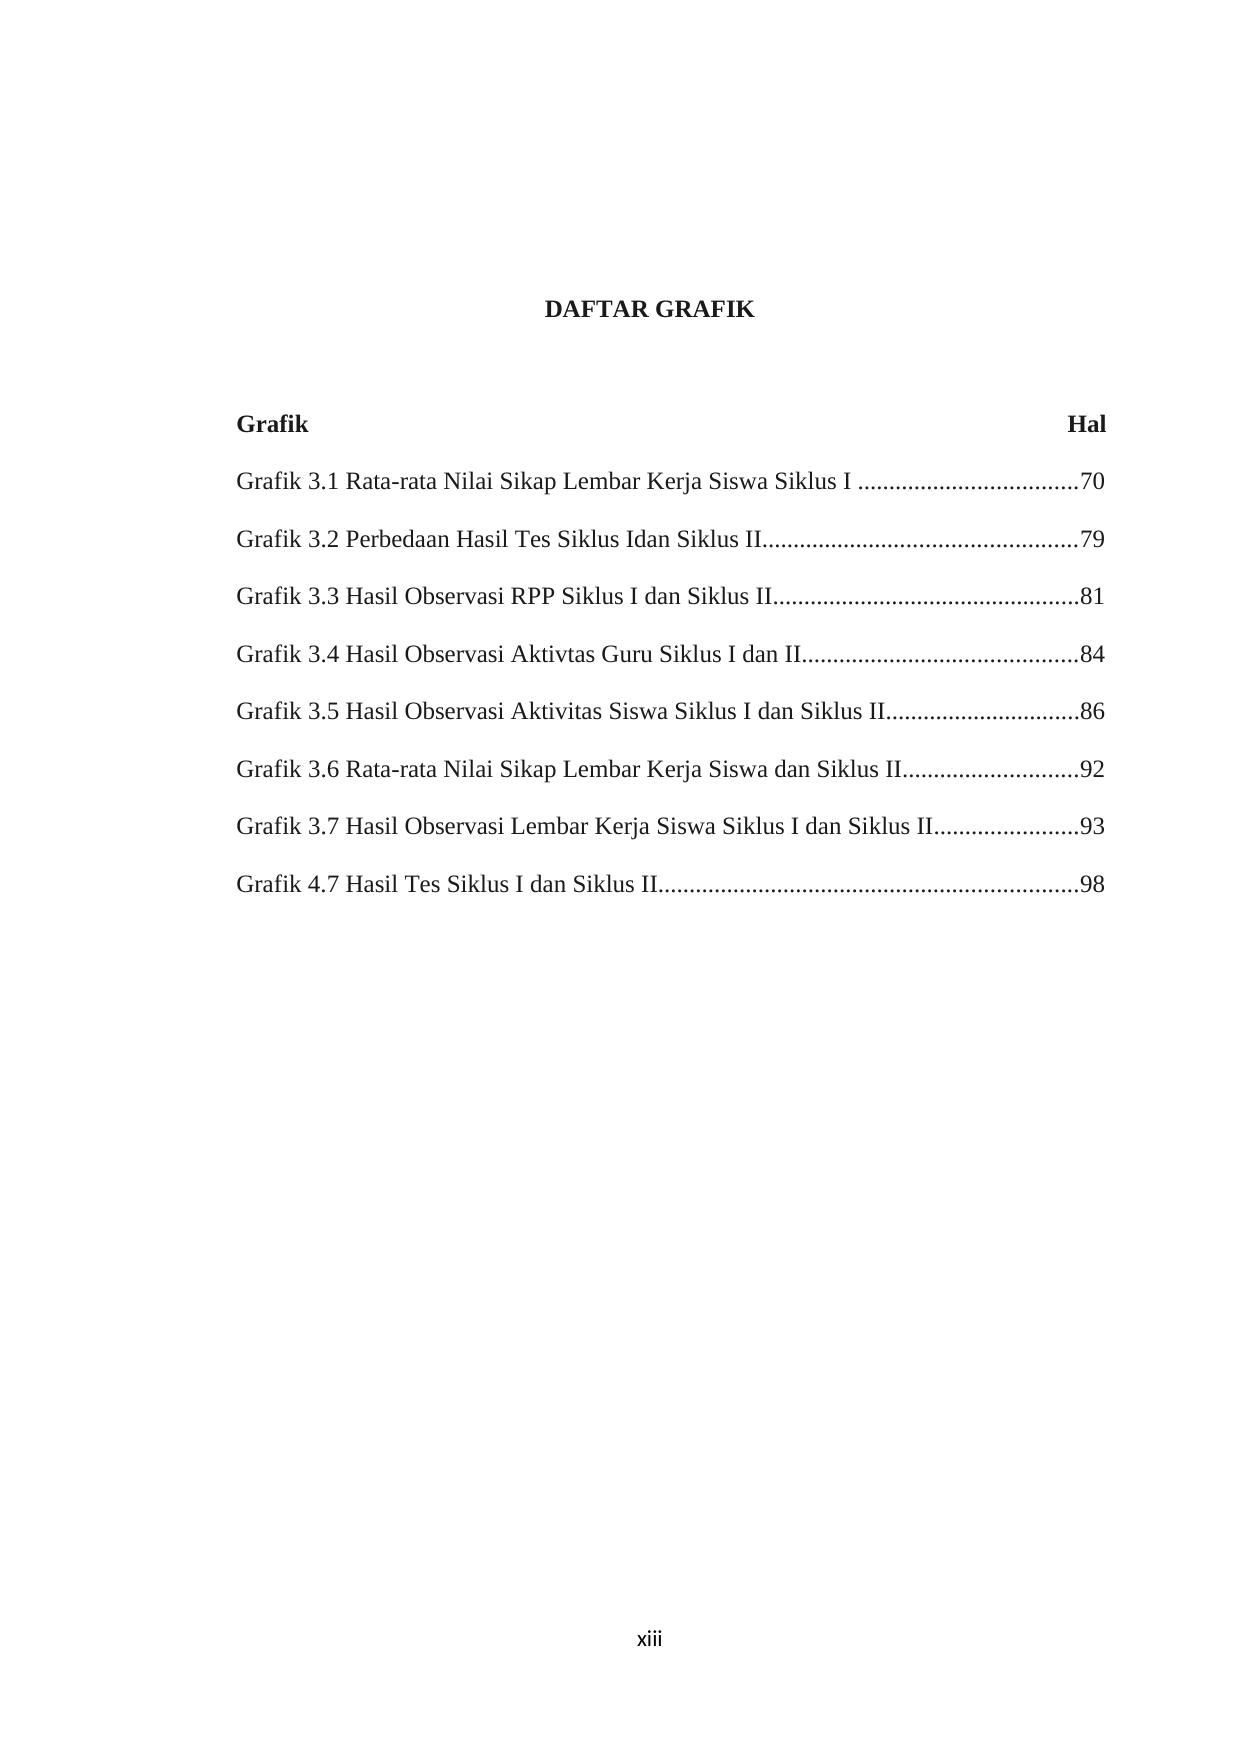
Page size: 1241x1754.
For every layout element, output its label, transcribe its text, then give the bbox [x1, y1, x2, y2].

text Grafik 3.3 Hasil Observasi RPP Siklus I dan Siklus II 81 [236, 581, 1063, 610]
text Grafik 3.1 Rata-rata Nilai Sikap Lembar Kerja Siswa Siklus I 70 [236, 466, 1063, 495]
text Grafik 3.5 Hasil Observasi Aktivitas Siswa Siklus I dan Siklus II 86 [236, 696, 1063, 725]
text DAFTAR GRAFIK [236, 294, 1063, 322]
text Grafik 3.6 Rata-rata Nilai Sikap Lembar Kerja Siswa dan Siklus II 92 [236, 754, 1063, 782]
text Grafik 4.7 Hasil Tes Siklus I dan Siklus II 98 [236, 869, 1063, 897]
text Grafik 3.7 Hasil Observasi Lembar Kerja Siswa Siklus I dan Siklus II 93 [236, 811, 1063, 840]
text Grafik 3.2 Perbedaan Hasil Tes Siklus Idan Siklus II 79 [236, 524, 1063, 552]
text Grafik Hal [236, 409, 1107, 437]
text Grafik 3.4 Hasil Observasi Aktivtas Guru Siklus I dan II 84 [236, 639, 1063, 667]
